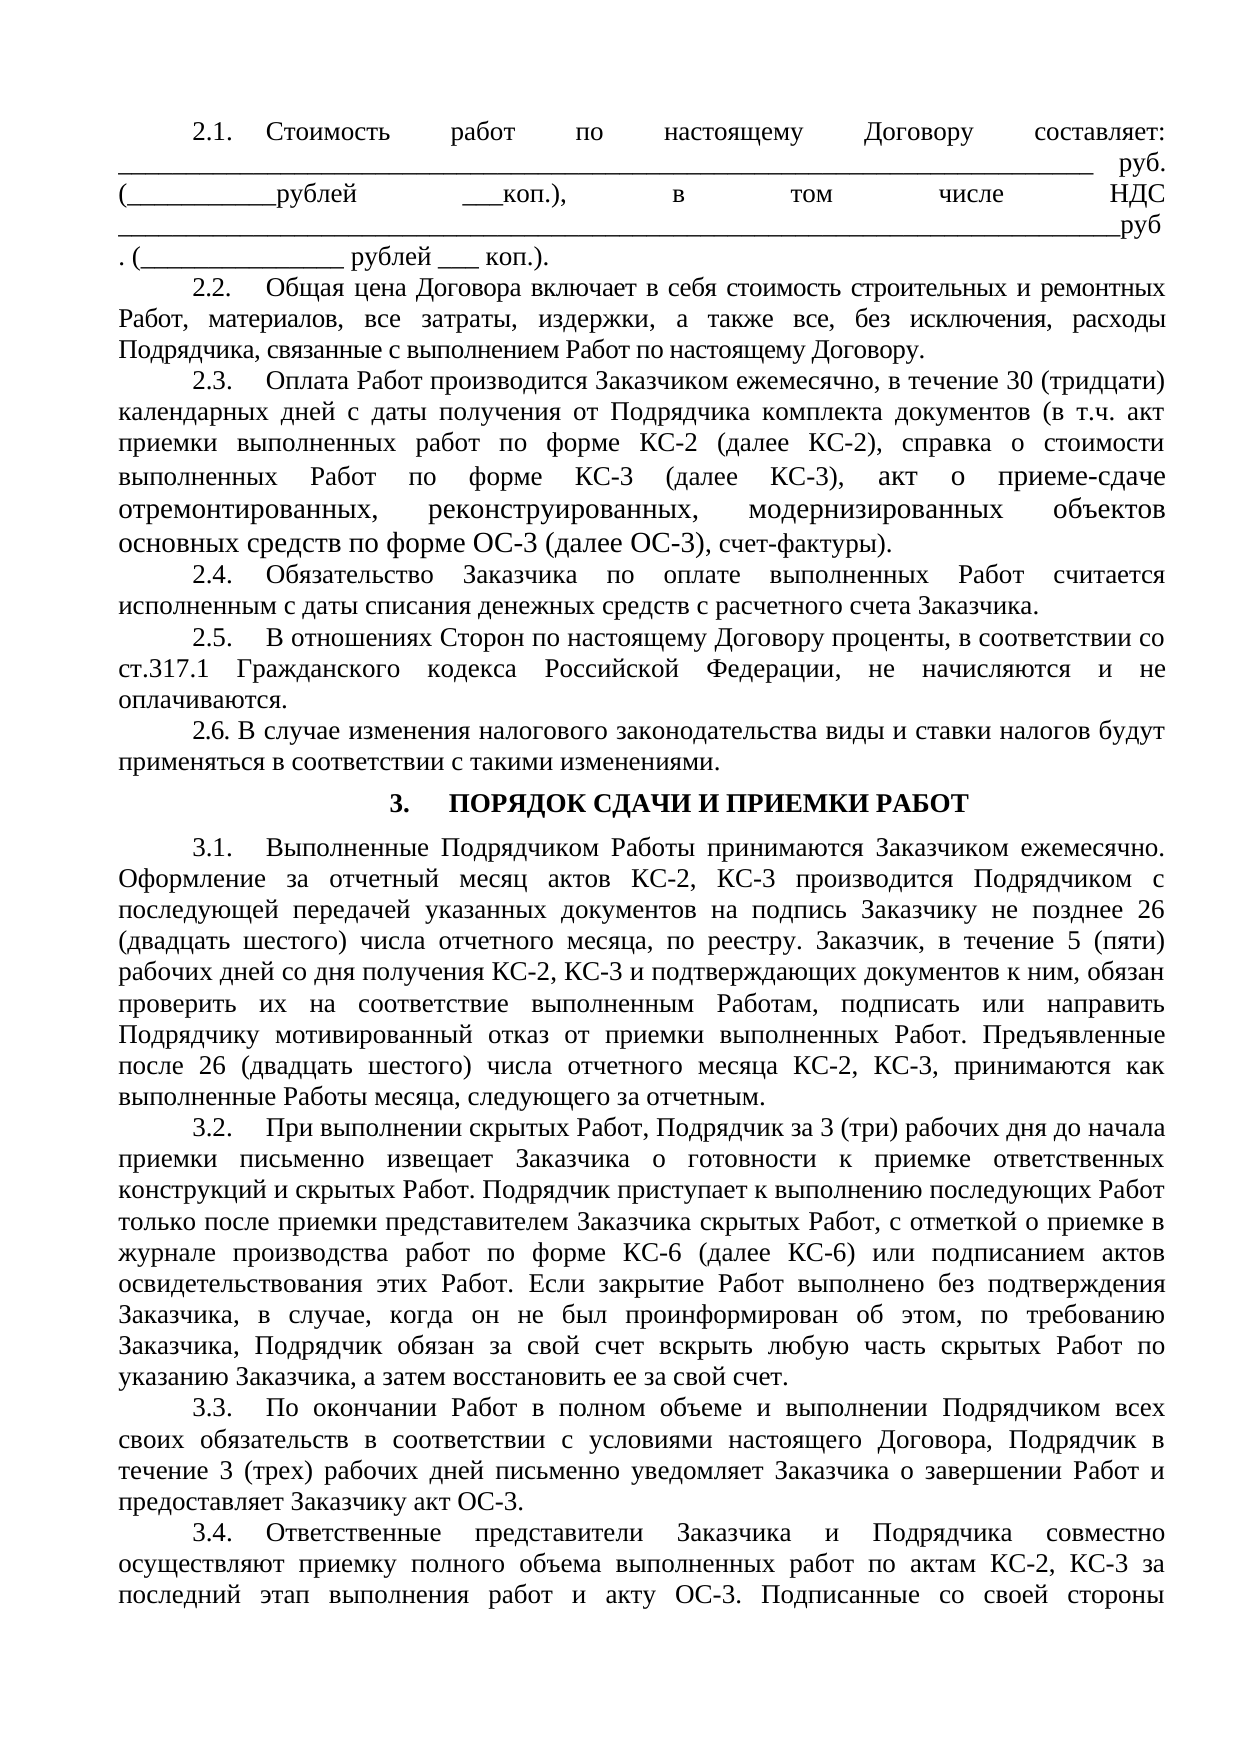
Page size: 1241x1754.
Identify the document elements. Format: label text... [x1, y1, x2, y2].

list В отношениях Сторон по настоящему Договору проценты, в соответствии со ст.317.1 Гражданского кодекса Российской Федерации, не начисляются и не оплачиваются. [118, 621, 1166, 714]
list При выполнении скрытых Работ, Подрядчик за 3 (три) рабочих дня до начала приемки письменно извещает Заказчика о готовности к приемке ответственных конструкций и скрытых Работ. Подрядчик приступает к выполнению последующих Работ только после приемки представителем Заказчика скрытых Работ, с отметкой о приемке в журнале производства работ по форме КС-6 (далее КС-6) или подписанием актов освидетельствования этих Работ. Если закрытие Работ выполнено без подтверждения Заказчика, в случае, когда он не был проинформирован об этом, по требованию Заказчика, Подрядчик обязан за свой счет вскрыть любую часть скрытых Работ по указанию Заказчика, а затем восстановить ее за свой счет. [118, 1111, 1166, 1392]
list Общая цена Договора включает в себя стоимость строительных и ремонтных Работ, материалов, все затраты, издержки, а также все, без исключения, расходы Подрядчика, связанные с выполнением Работ по настоящему Договору. [118, 271, 1166, 364]
list Оплата Работ производится Заказчиком ежемесячно, в течение 30 (тридцати) календарных дней с даты получения от Подрядчика комплекта документов (в т.ч. акт приемки выполненных работ по форме КС-2 (далее КС-2), справка о стоимости выполненных Работ по форме КС-3 (далее КС-3), акт о приеме-сдаче отремонтированных, реконструированных, модернизированных объектов основных средств по форме ОС-3 (далее ОС-3), счет-фактуры). [118, 364, 1166, 558]
text 2.6. В случае изменения налогового законодательства виды и ставки налогов будут применяться в соответствии с такими изменениями. [118, 714, 1166, 776]
list Обязательство Заказчика по оплате выполненных Работ считается исполненным с даты списания денежных средств с расчетного счета Заказчика. [118, 558, 1166, 621]
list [118, 1516, 1166, 1609]
list Стоимость работ по настоящему Договору составляет: ________________________________________________________________________ руб. (___________рублей ___коп.), в том числе НДС __________________________________________________________________________руб. (_______________ рублей ___ коп.). [118, 115, 1166, 271]
list По окончании Работ в полном объеме и выполнении Подрядчиком всех своих обязательств в соответствии с условиями настоящего Договора, Подрядчик в течение 3 (трех) рабочих дней письменно уведомляет Заказчика о завершении Работ и предоставляет Заказчику акт ОС-3. [118, 1392, 1166, 1516]
text 3. ПОРЯДОК СДАЧИ И ПРИЕМКИ РАБОТ [192, 789, 1166, 818]
list Выполненные Подрядчиком Работы принимаются Заказчиком ежемесячно. Оформление за отчетный месяц актов КС-2, КС-3 производится Подрядчиком с последующей передачей указанных документов на подпись Заказчику не позднее 26 (двадцать шестого) числа отчетного месяца, по реестру. Заказчик, в течение 5 (пяти) рабочих дней со дня получения КС-2, КС-3 и подтверждающих документов к ним, обязан проверить их на соответствие выполненным Работам, подписать или направить Подрядчику мотивированный отказ от приемки выполненных Работ. Предъявленные после 26 (двадцать шестого) числа отчетного месяца КС-2, КС-3, принимаются как выполненные Работы месяца, следующего за отчетным. [118, 831, 1166, 1111]
